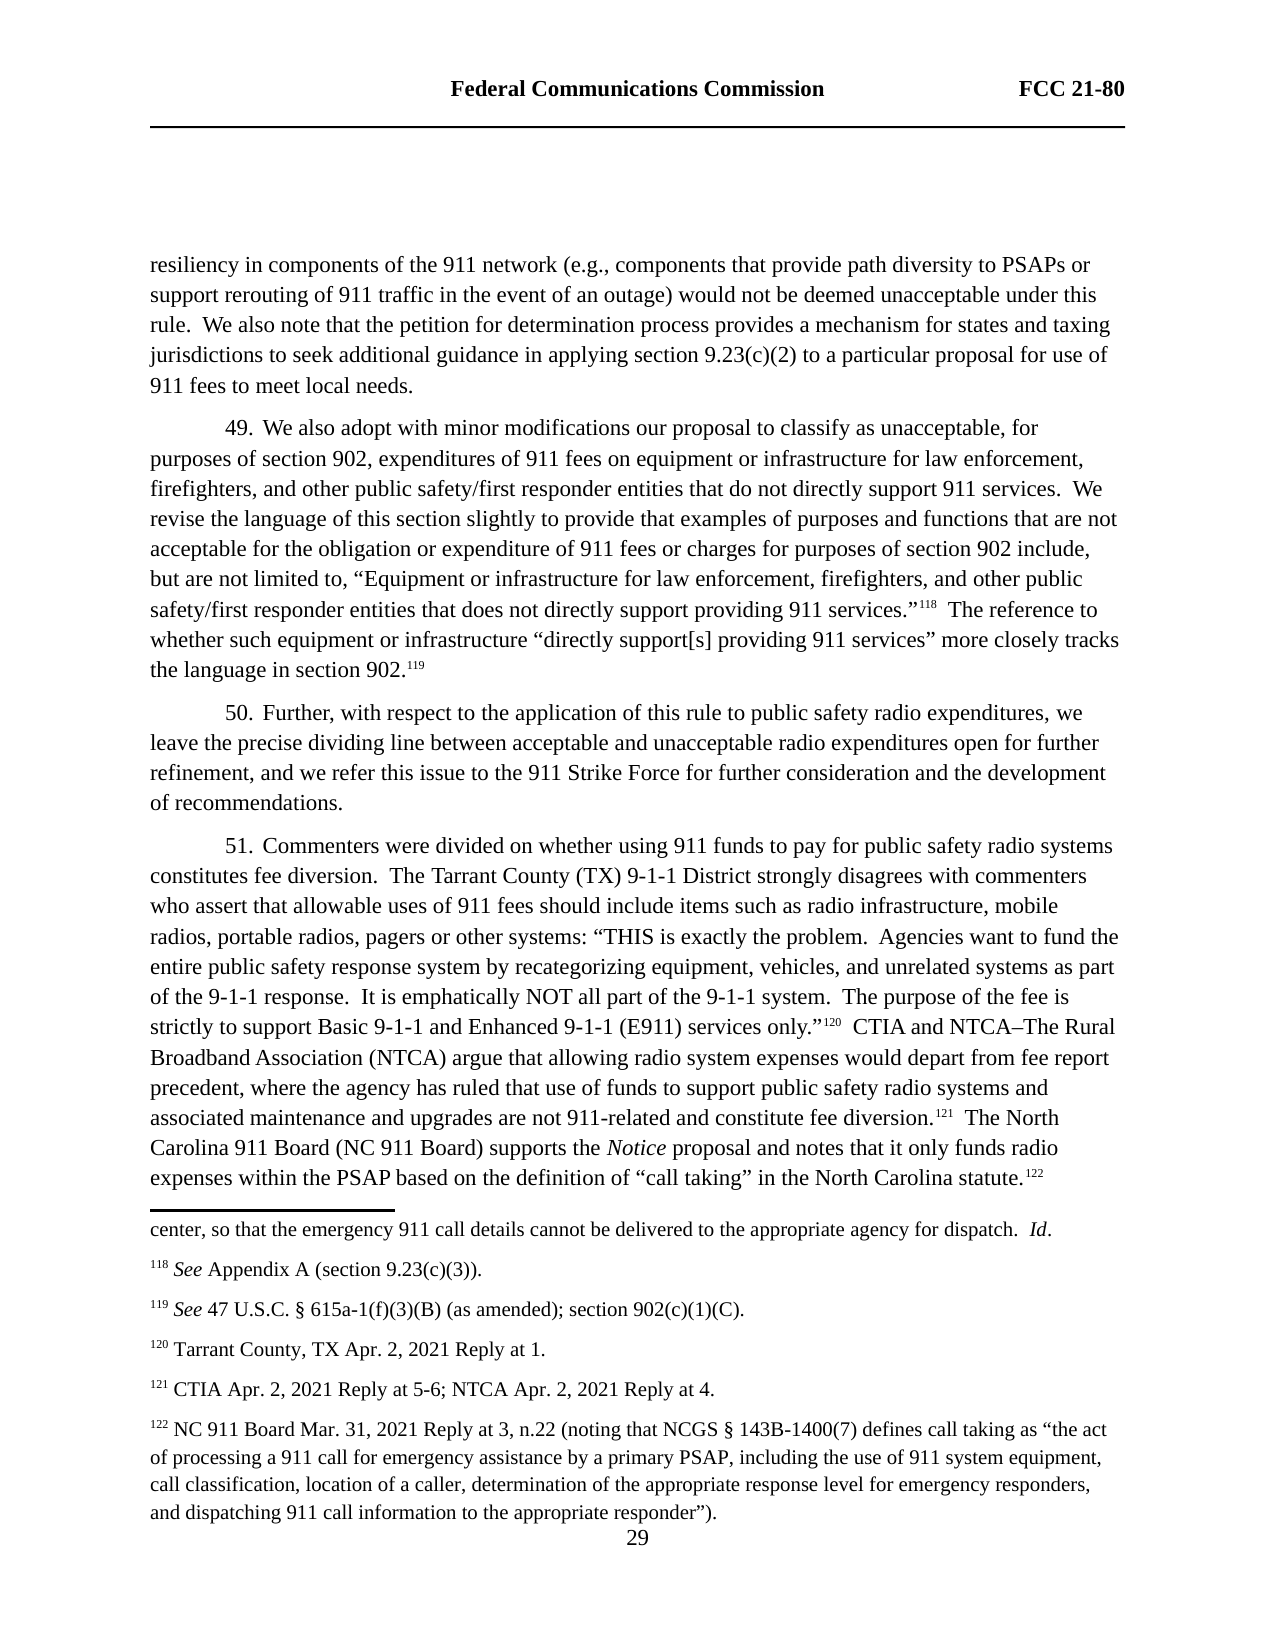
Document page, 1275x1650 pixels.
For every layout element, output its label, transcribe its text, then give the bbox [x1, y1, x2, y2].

text We also adopt with minor modifications our proposal to classify as unacceptable, for purposes of section 902, expenditures of 911 fees on equipment or infrastructure for law enforcement, firefighters, and other public safety/first responder entities that do not directly support 911 services. We revise the language of this section slightly to provide that examples of purposes and functions that are not acceptable for the obligation or expenditure of 911 fees or charges for purposes of section 902 include, but are not limited to, “Equipment or infrastructure for law enforcement, firefighters, and other public safety/first responder entities that does not directly support providing 911 services.” The reference to whether such equipment or infrastructure “directly support[s] providing 911 services” more closely tracks the language in section 902. [150, 414, 1125, 682]
text Commenters were divided on whether using 911 funds to pay for public safety radio systems constitutes fee diversion. The Tarrant County (TX) 9-1-1 District strongly disagrees with commenters who assert that allowable uses of 911 fees should include items such as radio infrastructure, mobile radios, portable radios, pagers or other systems: “THIS is exactly the problem. Agencies want to fund the entire public safety response system by recategorizing equipment, vehicles, and unrelated systems as part of the 9-1-1 response. It is emphatically NOT all part of the 9-1-1 system. The purpose of the fee is strictly to support Basic 9-1-1 and Enhanced 9-1-1 (E911) services only.” CTIA and NTCA–The Rural Broadband Association (NTCA) argue that allowing radio system expenses would depart from fee report precedent, where the agency has ruled that use of funds to support public safety radio systems and associated maintenance and upgrades are not 911-related and constitute fee diversion. The North Carolina 911 Board (NC 911 Board) supports the Notice proposal and notes that it only funds radio expenses within the PSAP based on the definition of “call taking” in the North Carolina statute. [150, 832, 1125, 1191]
text Further, with respect to the application of this rule to public safety radio expenditures, we leave the precise dividing line between acceptable and unacceptable radio expenditures open for further refinement, and we refer this issue to the 911 Strike Force for further consideration and the development of recommendations. [150, 699, 1125, 816]
text Some commenters recommend a more “nuanced” approach that would allow 911 spending on non-public safety communications networks in certain circumstances. For example, BRETSA agrees that “wireless providers should not require 9-1-1 Authorities to subsidize expansion of their coverage with 9-1-1 Fees,” but expresses concern that section 9.23(c)(2) could prevent Colorado from providing “diverse paths” to “currently unprotected Central Offices [ ] serving PSAPs” due to “incidental benefits to wireless providers.” Oklahoma 911 contends that expenditures to provide for PSAP backup during outages should be looked at on a “case by case basis” at the state and local level, to ensure 911 calls are delivered “quickly and appropriately.” We agree that expenditures to provide redundancy, backup, or resiliency in components of the 911 network (e.g., components that provide path diversity to PSAPs or support rerouting of 911 traffic in the event of an outage) would not be deemed unacceptable under this rule. We also note that the petition for determination process provides a mechanism for states and taxing jurisdictions to seek additional guidance in applying section 9.23(c)(2) to a particular proposal for use of 911 fees to meet local needs. [150, 251, 1125, 398]
